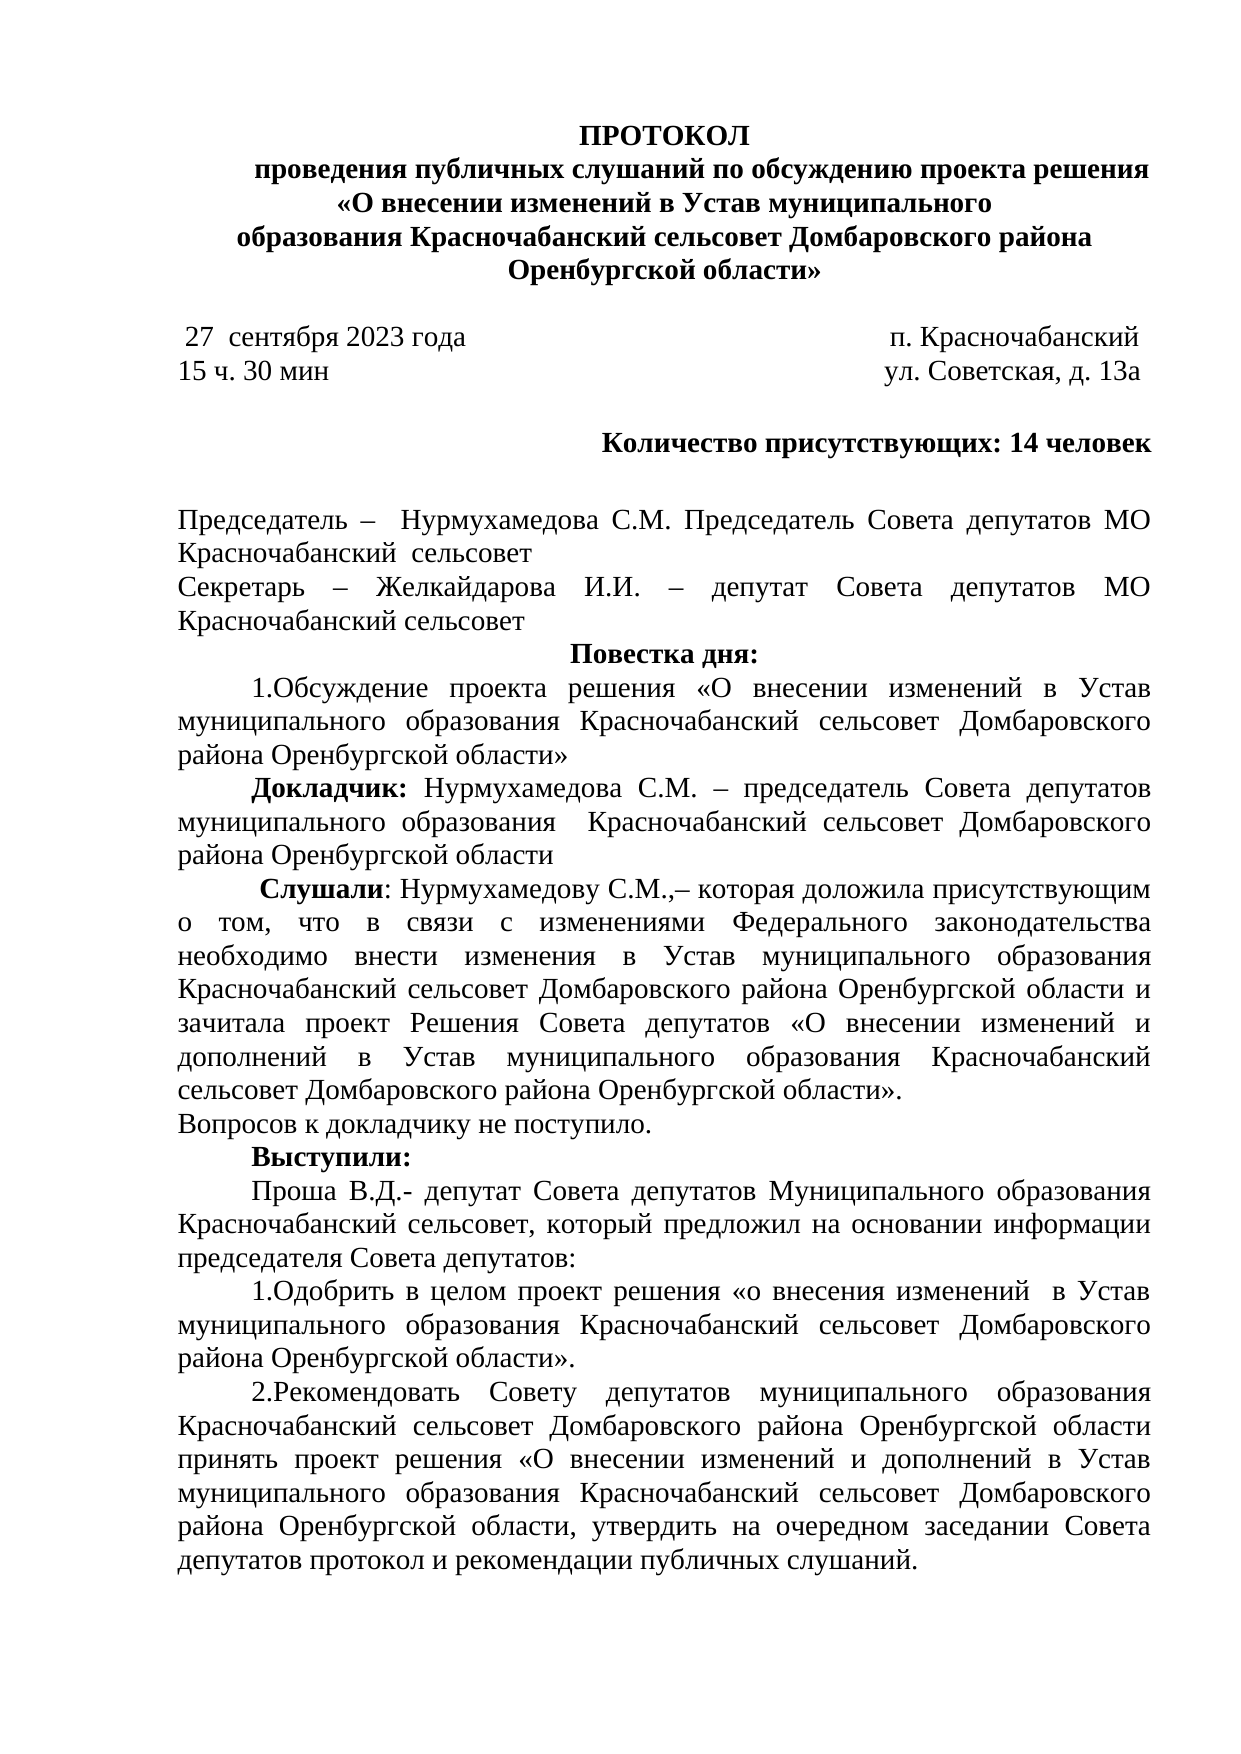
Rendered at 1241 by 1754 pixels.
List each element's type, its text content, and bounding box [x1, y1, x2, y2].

text Слушали: Нурмухамедову С.М.,– которая доложила присутствующим о том, что в связи с изменениями Федерального законодательства необходимо внести изменения в Устав муниципального образования Красночабанский сельсовет Домбаровского района Оренбургской области и зачитала проект Решения Совета депутатов «О внесении изменений и дополнений в Устав муниципального образования Красночабанский сельсовет Домбаровского района Оренбургской области». [177, 871, 1152, 1106]
text ПРОТОКОЛ [177, 118, 1152, 152]
text Докладчик: Нурмухамедова С.М. – председатель Совета депутатов муниципального образования Красночабанский сельсовет Домбаровского района Оренбургской области [177, 770, 1152, 871]
text Повестка дня: [177, 636, 1152, 670]
text Вопросов к докладчику не поступило. [177, 1106, 1152, 1139]
text Секретарь – Желкайдарова И.И. – депутат Совета депутатов МО Красночабанский сельсовет [177, 569, 1152, 636]
text Председатель – Нурмухамедова С.М. Председатель Совета депутатов МО Красночабанский сельсовет [177, 502, 1152, 569]
text 1.Обсуждение проекта решения «О внесении изменений в Устав муниципального образования Красночабанский сельсовет Домбаровского района Оренбургской области» [177, 670, 1152, 770]
text Выступили: [177, 1139, 1152, 1173]
text 27 сентября 2023 года п. Красночабанский [177, 319, 1152, 353]
text 2.Рекомендовать Совету депутатов муниципального образования Красночабанский сельсовет Домбаровского района Оренбургской области принять проект решения «О внесении изменений и дополнений в Устав муниципального образования Красночабанский сельсовет Домбаровского района Оренбургской области, утвердить на очередном заседании Совета депутатов протокол и рекомендации публичных слушаний. [177, 1374, 1152, 1575]
text 1.Одобрить в целом проект решения «о внесения изменений в Устав муниципального образования Красночабанский сельсовет Домбаровского района Оренбургской области». [177, 1273, 1152, 1374]
text проведения публичных слушаний по обсуждению проекта решения «О внесении изменений в Устав муниципального образования Красночабанский сельсовет Домбаровского района Оренбургской области» [177, 152, 1152, 286]
text 15 ч. 30 мин ул. Советская, д. 13а [177, 353, 1152, 386]
text Количество присутствующих: 14 человек [177, 425, 1152, 458]
text Проша В.Д.- депутат Совета депутатов Муниципального образования Красночабанский сельсовет, который предложил на основании информации председателя Совета депутатов: [177, 1173, 1152, 1273]
